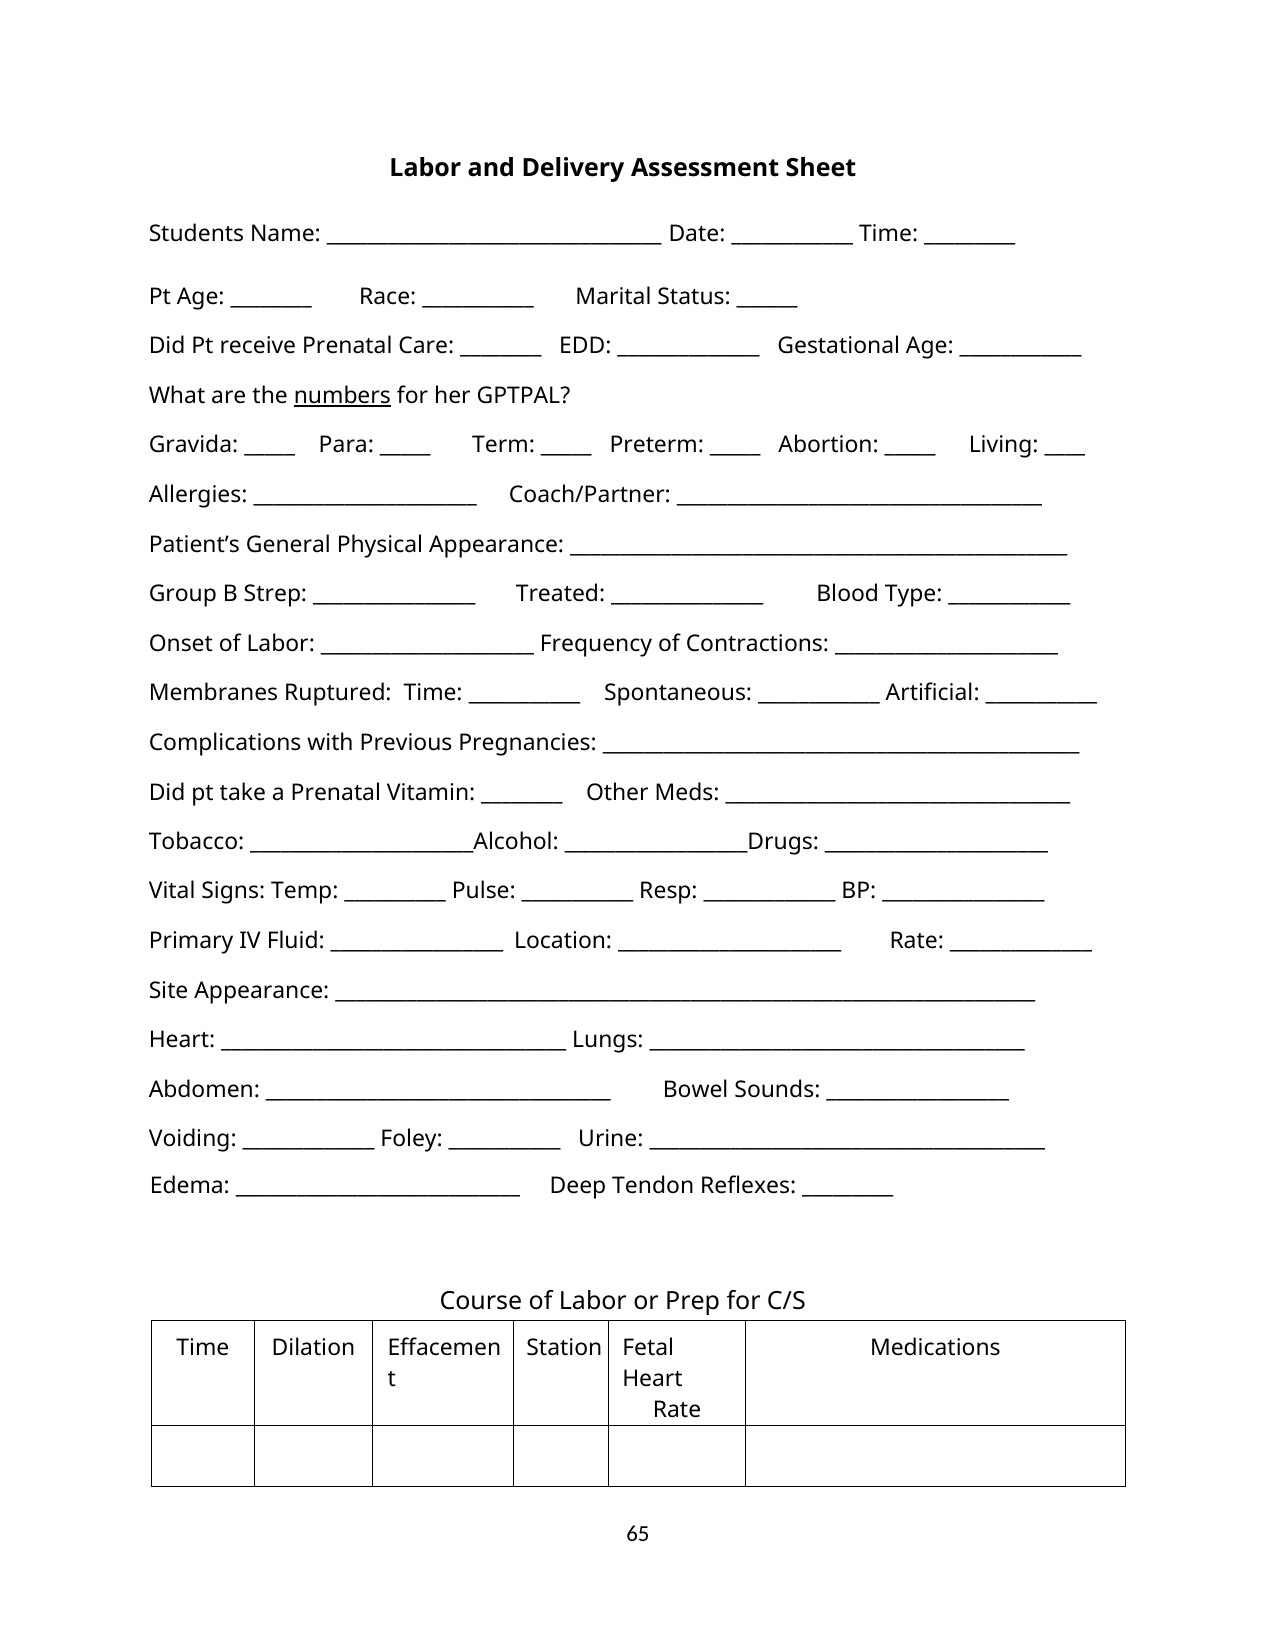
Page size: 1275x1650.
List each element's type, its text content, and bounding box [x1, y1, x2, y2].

text Primary IV Fluid: _________________ Location: ______________________ Rate: ______________ [148, 924, 1125, 955]
text What are the numbers for her GPTPAL? [148, 379, 1121, 410]
text Voiding: _____________ Foley: ___________ Urine: _______________________________________ Edema: ____________________________ Deep Tendon Reflexes: _________ [148, 1122, 1060, 1200]
text Onset of Labor: _____________________ Frequency of Contractions: ______________________ [148, 627, 1121, 658]
table_cell [609, 1426, 745, 1486]
text Labor and Delivery Assessment Sheet [150, 150, 1095, 184]
text Gravida: _____ Para: _____ Term: _____ Preterm: _____ Abortion: _____ Living: ____ [148, 428, 1125, 460]
text Did Pt receive Prenatal Care: ________ EDD: ______________ Gestational Age: ____________ [148, 329, 1121, 361]
text Course of Labor or Prep for C/S [150, 1283, 1095, 1317]
table_cell [746, 1426, 1125, 1486]
table_cell [373, 1426, 513, 1486]
text Heart: __________________________________ Lungs: _____________________________________ [148, 1023, 1121, 1054]
table_header Time [152, 1321, 254, 1424]
text Abdomen: __________________________________ Bowel Sounds: __________________ [148, 1073, 1125, 1104]
text Group B Strep: ________________ Treated: _______________ Blood Type: ____________ [148, 577, 1125, 608]
text Membranes Ruptured: Time: ___________ Spontaneous: ____________ Artificial: ___________ [148, 676, 1121, 707]
table_header Fetal Heart Rate [609, 1321, 745, 1424]
text Students Name: _________________________________ Date: ____________ Time: _________ [148, 217, 1125, 248]
text Allergies: ______________________ Coach/Partner: ____________________________________ [148, 478, 1125, 509]
table_cell [152, 1426, 254, 1486]
table_cell [514, 1426, 608, 1486]
text Complications with Previous Pregnancies: _______________________________________________ [148, 726, 1121, 757]
text Did pt take a Prenatal Vitamin: ________ Other Meds: __________________________________ [148, 775, 1125, 807]
text Site Appearance: _____________________________________________________________________ [148, 973, 1121, 1005]
table_header Station [514, 1321, 608, 1424]
text Pt Age: ________ Race: ___________ Marital Status: ______ [148, 280, 1125, 311]
text Vital Signs: Temp: __________ Pulse: ___________ Resp: _____________ BP: ________________ [148, 874, 1121, 906]
table_cell [255, 1426, 372, 1486]
table_header Dilation [255, 1321, 372, 1424]
table_header Medications [746, 1321, 1125, 1424]
table_header Effacement [373, 1321, 513, 1424]
text Tobacco: ______________________Alcohol: __________________Drugs: ______________________ [148, 825, 1121, 856]
text Patient’s General Physical Appearance: _________________________________________________ [148, 528, 1121, 559]
